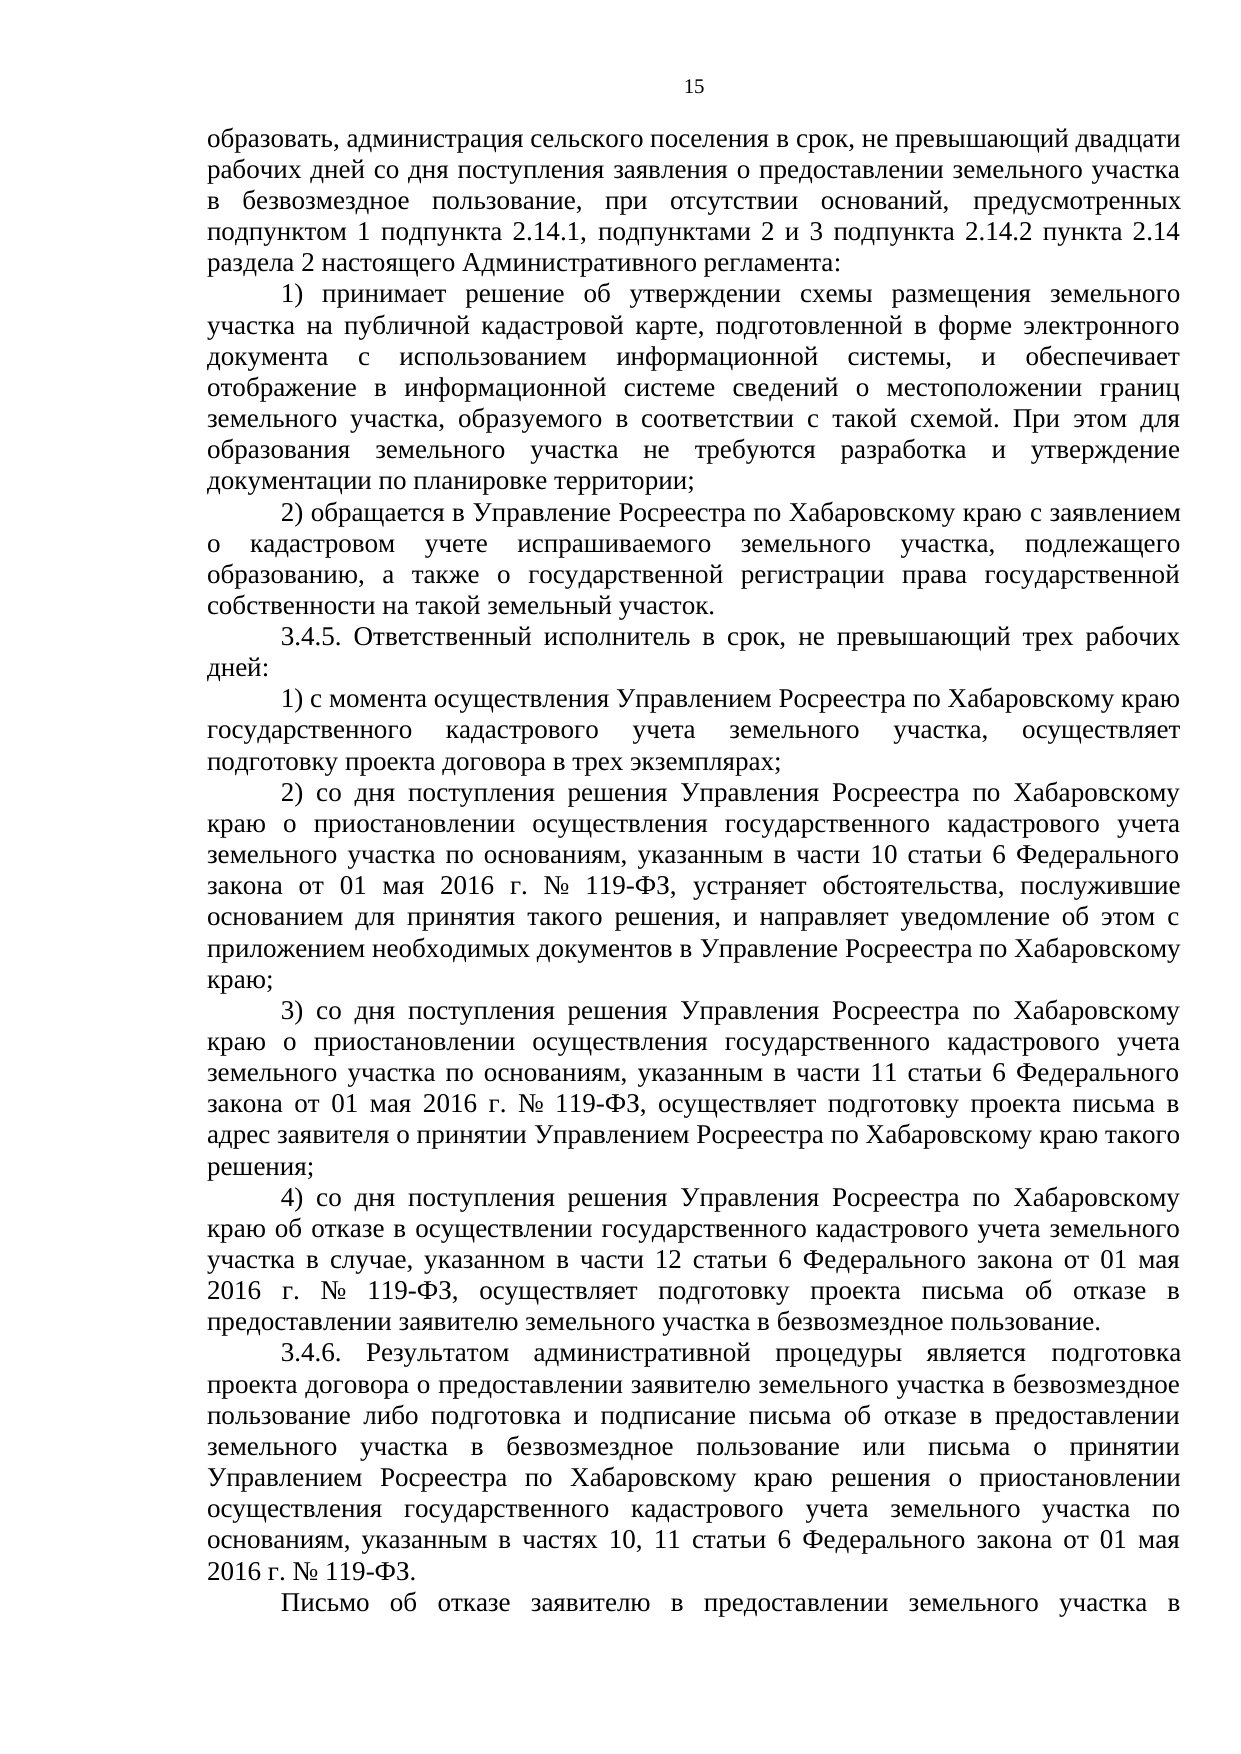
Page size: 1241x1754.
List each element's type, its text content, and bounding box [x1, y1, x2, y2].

text 2) обращается в Управление Росреестра по Хабаровскому краю с заявлением о кадастровом учете испрашиваемого земельного участка, подлежащего образованию, а также о государственной регистрации права государственной собственности на такой земельный участок. [207, 496, 1181, 620]
text 3.4.6. Результатом административной процедуры является подготовка проекта договора о предоставлении заявителю земельного участка в безвозмездное пользование либо подготовка и подписание письма об отказе в предоставлении земельного участка в безвозмездное пользование или письма о принятии Управлением Росреестра по Хабаровскому краю решения о приостановлении осуществления государственного кадастрового учета земельного участка по основаниям, указанным в частях 10, 11 статьи 6 Федерального закона от 01 мая 2016 г. № 119-ФЗ. [207, 1337, 1181, 1586]
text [207, 122, 1181, 278]
text 3) со дня поступления решения Управления Росреестра по Хабаровскому краю о приостановлении осуществления государственного кадастрового учета земельного участка по основаниям, указанным в части 11 статьи 6 Федерального закона от 01 мая 2016 г. № 119-ФЗ, осуществляет подготовку проекта письма в адрес заявителя о принятии Управлением Росреестра по Хабаровскому краю такого решения; [207, 994, 1181, 1181]
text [207, 1586, 1181, 1617]
text 4) со дня поступления решения Управления Росреестра по Хабаровскому краю об отказе в осуществлении государственного кадастрового учета земельного участка в случае, указанном в части 12 статьи 6 Федерального закона от 01 мая 2016 г. № 119-ФЗ, осуществляет подготовку проекта письма об отказе в предоставлении заявителю земельного участка в безвозмездное пользование. [207, 1181, 1181, 1337]
text 1) с момента осуществления Управлением Росреестра по Хабаровскому краю государственного кадастрового учета земельного участка, осуществляет подготовку проекта договора в трех экземплярах; [207, 682, 1181, 776]
text 3.4.5. Ответственный исполнитель в срок, не превышающий трех рабочих дней: [207, 620, 1181, 682]
text 1) принимает решение об утверждении схемы размещения земельного участка на публичной кадастровой карте, подготовленной в форме электронного документа с использованием информационной системы, и обеспечивает отображение в информационной системе сведений о местоположении границ земельного участка, образуемого в соответствии с такой схемой. При этом для образования земельного участка не требуются разработка и утверждение документации по планировке территории; [207, 278, 1181, 496]
text 2) со дня поступления решения Управления Росреестра по Хабаровскому краю о приостановлении осуществления государственного кадастрового учета земельного участка по основаниям, указанным в части 10 статьи 6 Федерального закона от 01 мая 2016 г. № 119-ФЗ, устраняет обстоятельства, послужившие основанием для принятия такого решения, и направляет уведомление об этом с приложением необходимых документов в Управление Росреестра по Хабаровскому краю; [207, 776, 1181, 994]
